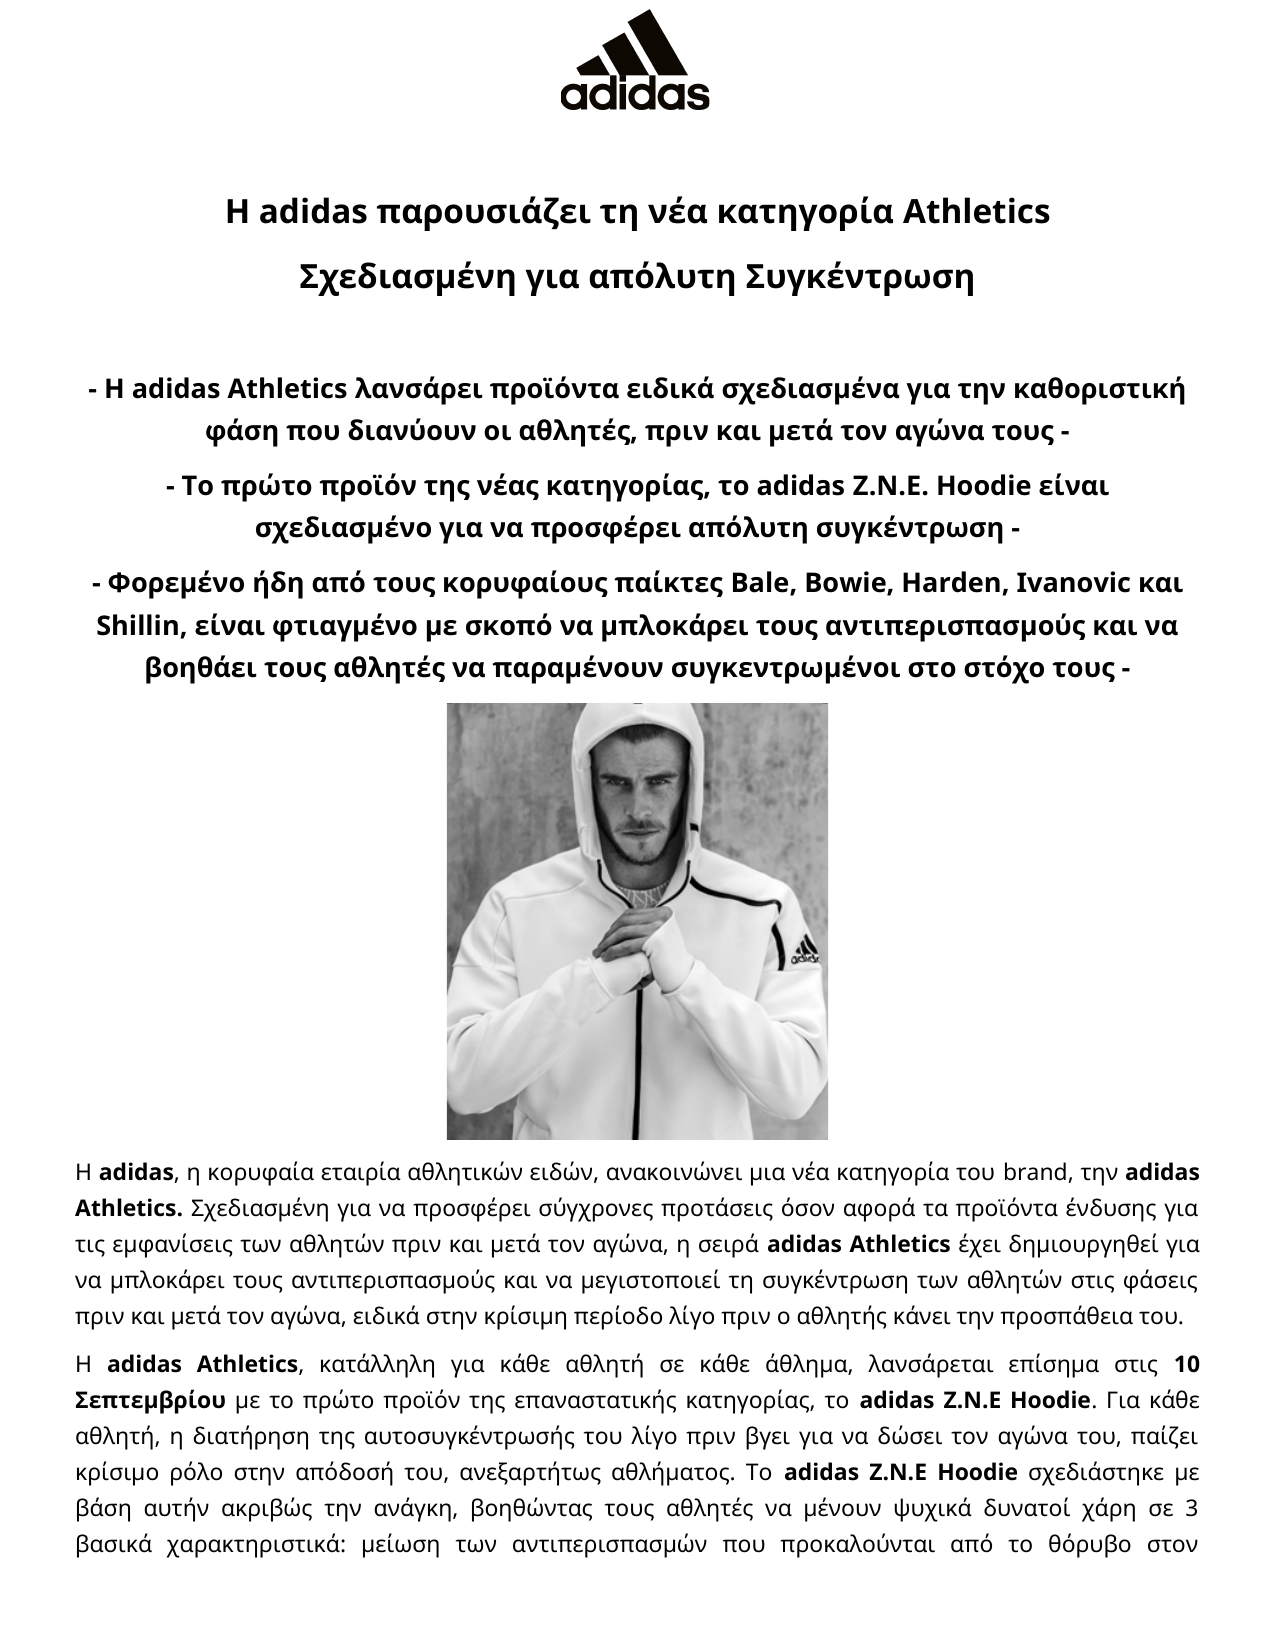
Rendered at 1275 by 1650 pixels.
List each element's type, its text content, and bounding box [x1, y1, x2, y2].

text Σχεδιασμένη για απόλυτη Συγκέντρωση [75, 253, 1200, 298]
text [75, 1348, 1200, 1559]
picture [446, 703, 829, 1140]
text - H adidas Athletics λανσάρει προϊόντα ειδικά σχεδιασμένα για την καθοριστική φάση που διανύουν οι αθλητές, πριν και μετά τον αγώνα τους - [75, 369, 1200, 448]
text H adidas παρουσιάζει τη νέα κατηγορία Athletics [75, 188, 1200, 233]
list - Το πρώτο προϊόν της νέας κατηγορίας, το adidas Z.N.E. Hoodie είναι σχεδιασμένο για να προσφέρει απόλυτη συγκέντρωση - [75, 466, 1200, 546]
text Η adidas, η κορυφαία εταιρία αθλητικών ειδών, ανακοινώνει μια νέα κατηγορία του brand, την adidas Athletics. Σχεδιασμένη για να προσφέρει σύγχρονες προτάσεις όσον αφορά τα προϊόντα ένδυσης για τις εμφανίσεις των αθλητών πριν και μετά τον αγώνα, η σειρά adidas Athletics έχει δημιουργηθεί για να μπλοκάρει τους αντιπερισπασμούς και να μεγιστοποιεί τη συγκέντρωση των αθλητών στις φάσεις πριν και μετά τον αγώνα, ειδικά στην κρίσιμη περίοδο λίγο πριν ο αθλητής κάνει την προσπάθεια του. [75, 1156, 1200, 1331]
picture [561, 9, 710, 110]
text - Φορεμένο ήδη από τους κορυφαίους παίκτες Bale, Bowie, Harden, Ivanovic και Shillin, είναι φτιαγμένο με σκοπό να μπλοκάρει τους αντιπερισπασμούς και να βοηθάει τους αθλητές να παραμένουν συγκεντρωμένοι στο στόχο τους - [75, 564, 1200, 685]
